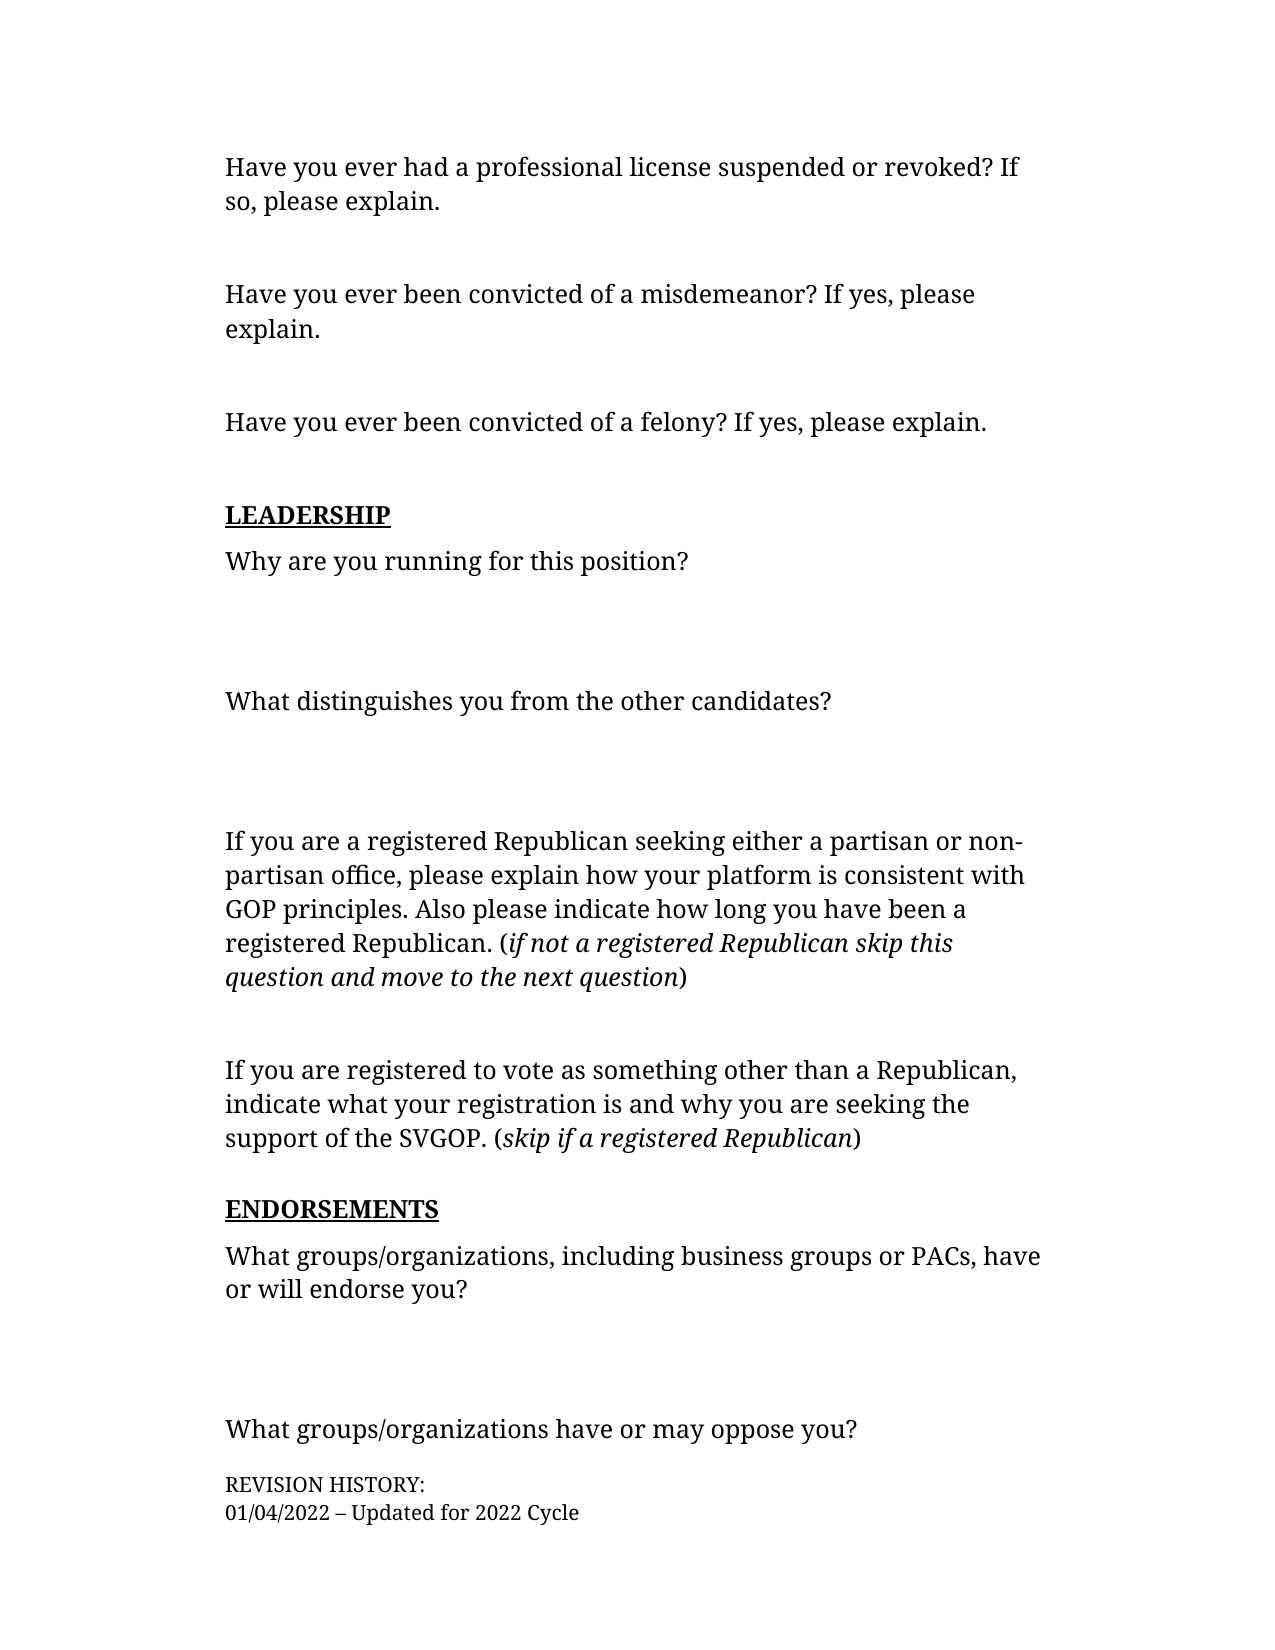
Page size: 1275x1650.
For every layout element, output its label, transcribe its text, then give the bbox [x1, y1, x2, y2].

text Why are you running for this position? [225, 544, 1050, 578]
text Have you ever been convicted of a felony? If yes, please explain. [225, 404, 1050, 438]
text Have you ever had a professional license suspended or revoked? If so, please explain. [225, 150, 1050, 218]
subtitle ENDORSEMENTS [225, 1192, 1050, 1226]
text If you are registered to vote as something other than a Republican, indicate what your registration is and why you are seeking the support of the SVGOP. (skip if a registered Republican) [225, 1053, 1050, 1155]
text What groups/organizations have or may oppose you? [225, 1412, 1050, 1446]
text Have you ever been convicted of a misdemeanor? If yes, please explain. [225, 277, 1050, 345]
text What distinguishes you from the other candidates? [225, 684, 1050, 718]
text If you are a registered Republican seeking either a partisan or non-partisan office, please explain how your platform is consistent with GOP principles. Also please indicate how long you have been a registered Republican. (if not a registered Republican skip this question and move to the next question) [225, 823, 1050, 994]
text LEADERSHIP [225, 497, 1050, 532]
text What groups/organizations, including business groups or PACs, have or will endorse you? [225, 1238, 1050, 1306]
